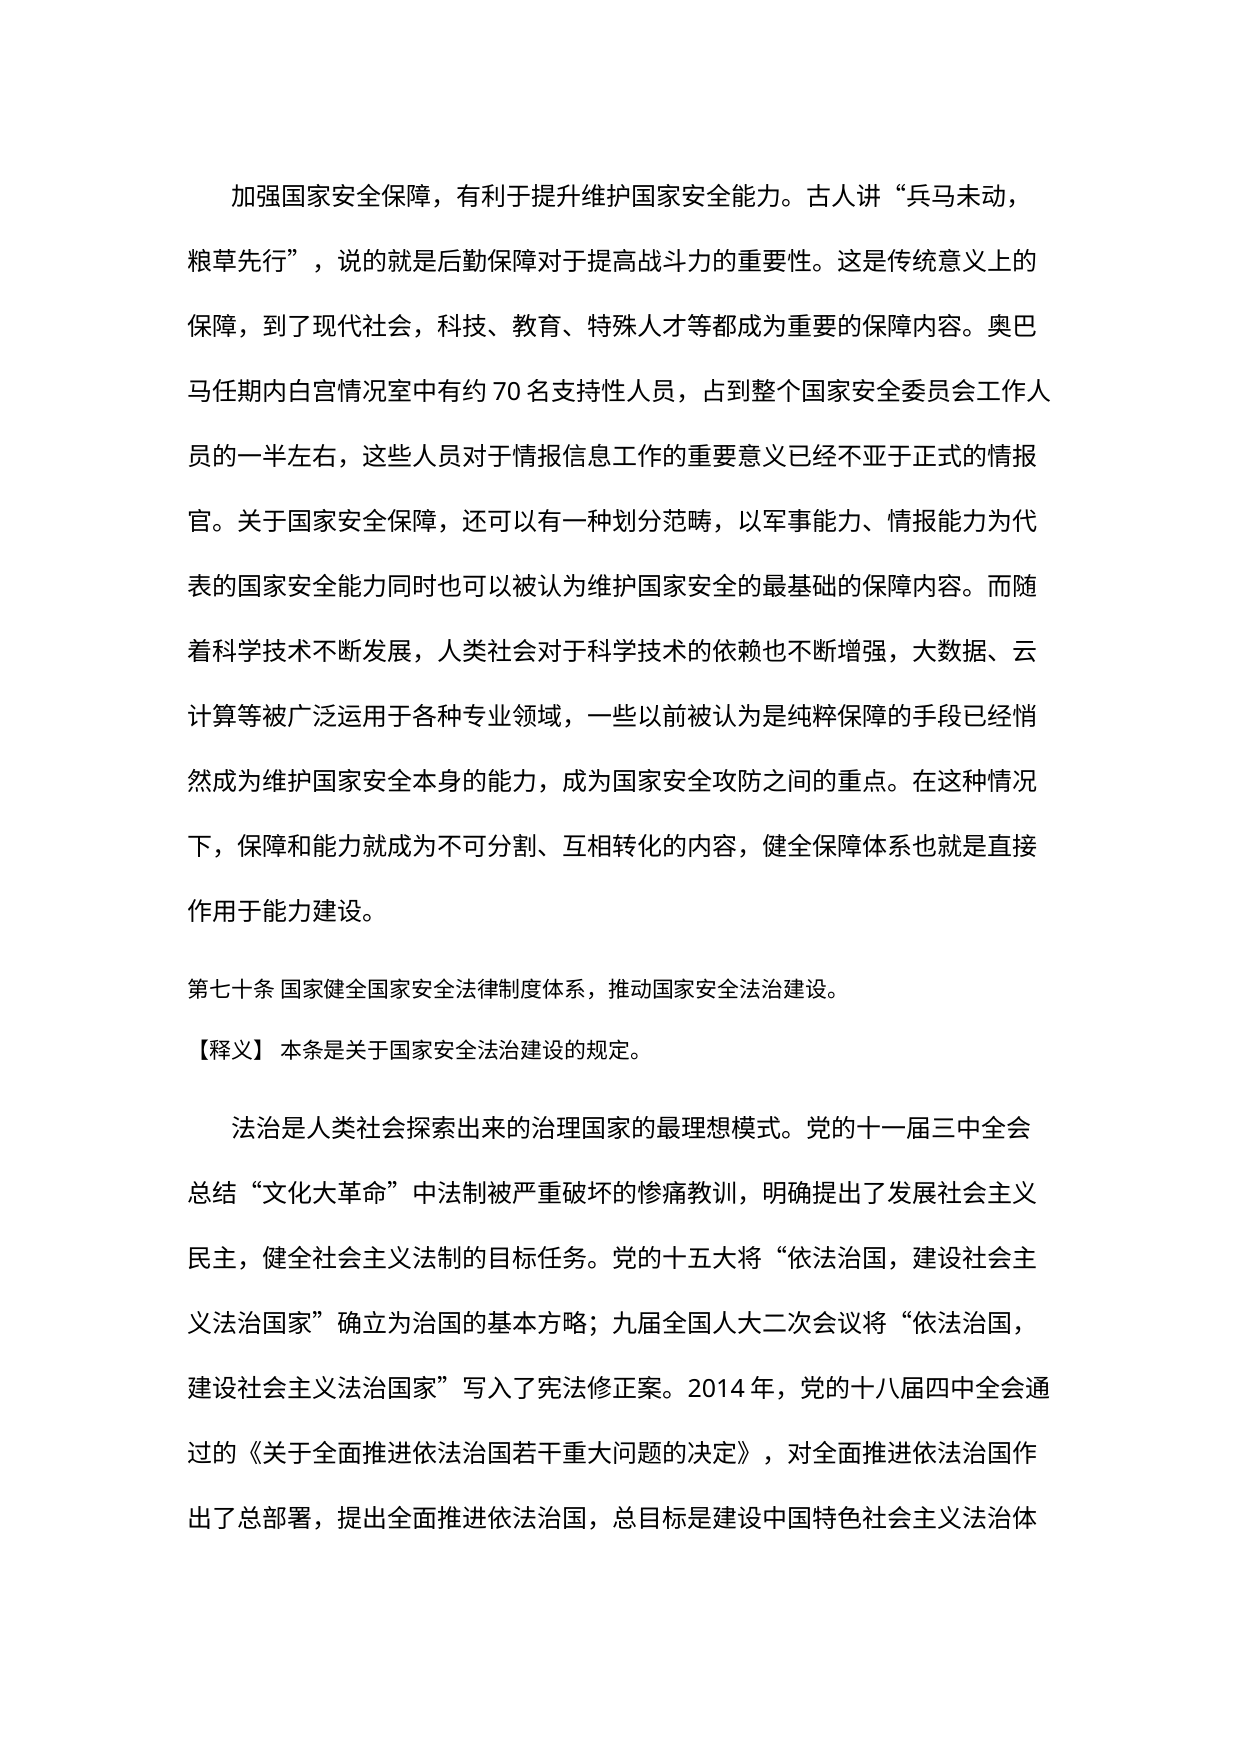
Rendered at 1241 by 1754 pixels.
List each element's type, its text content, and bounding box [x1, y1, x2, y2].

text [187, 1094, 1053, 1549]
text 加强国家安全保障，有利于提升维护国家安全能力。古人讲“兵马未动，粮草先行”，说的就是后勤保障对于提高战斗力的重要性。这是传统意义上的保障，到了现代社会，科技、教育、特殊人才等都成为重要的保障内容。奥巴马任期内白宫情况室中有约70名支持性人员，占到整个国家安全委员会工作人员的一半左右，这些人员对于情报信息工作的重要意义已经不亚于正式的情报官。关于国家安全保障，还可以有一种划分范畴，以军事能力、情报能力为代表的国家安全能力同时也可以被认为维护国家安全的最基础的保障内容。而随着科学技术不断发展，人类社会对于科学技术的依赖也不断增强，大数据、云计算等被广泛运用于各种专业领域，一些以前被认为是纯粹保障的手段已经悄然成为维护国家安全本身的能力，成为国家安全攻防之间的重点。在这种情况下，保障和能力就成为不可分割、互相转化的内容，健全保障体系也就是直接作用于能力建设。 [187, 162, 1053, 942]
text 第七十条 国家健全国家安全法律制度体系，推动国家安全法治建设。 [187, 971, 1053, 1004]
text 【释义】 本条是关于国家安全法治建设的规定。 [187, 1033, 1053, 1065]
